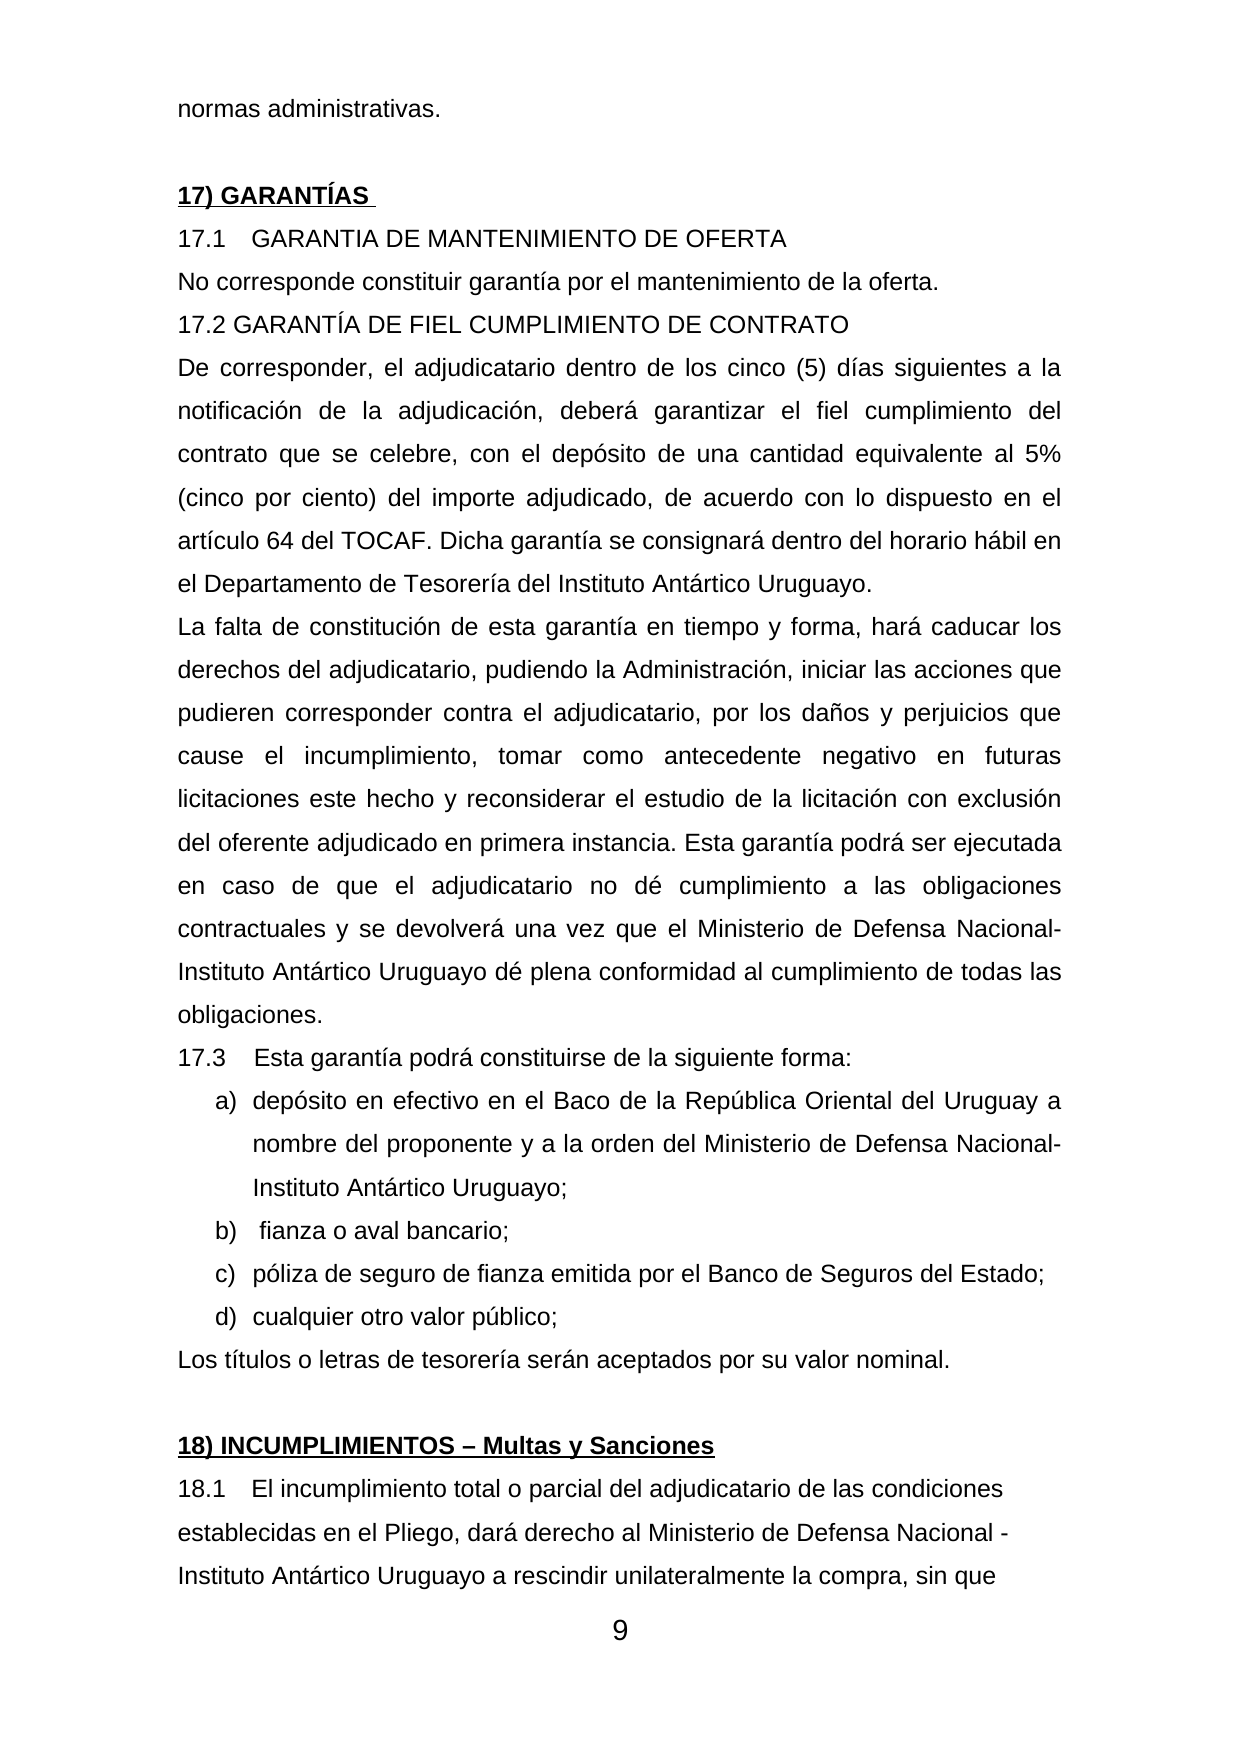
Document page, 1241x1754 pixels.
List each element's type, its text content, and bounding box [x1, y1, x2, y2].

text 17.3 Esta garantía podrá constituirse de la siguiente forma: [177, 1043, 1063, 1072]
text 17.2 GARANTÍA DE FIEL CUMPLIMIENTO DE CONTRATO [177, 310, 1063, 339]
text No corresponde constituir garantía por el mantenimiento de la oferta. [177, 267, 1063, 296]
text Los títulos o letras de tesorería serán aceptados por su valor nominal. [177, 1345, 1063, 1374]
text 17.1 GARANTIA DE MANTENIMIENTO DE OFERTA [177, 224, 1063, 253]
list fianza o aval bancario; [215, 1216, 1063, 1244]
list póliza de seguro de fianza emitida por el Banco de Seguros del Estado; [215, 1259, 1063, 1288]
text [177, 1474, 1063, 1589]
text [177, 94, 1063, 123]
text De corresponder, el adjudicatario dentro de los cinco (5) días siguientes a la notificación de la adjudicación, deberá garantizar el fiel cumplimiento del contrato que se celebre, con el depósito de una cantidad equivalente al 5% (cinco por ciento) del importe adjudicado, de acuerdo con lo dispuesto en el artículo 64 del TOCAF. Dicha garantía se consignará dentro del horario hábil en el Departamento de Tesorería del Instituto Antártico Uruguayo. [177, 353, 1063, 598]
text La falta de constitución de esta garantía en tiempo y forma, hará caducar los derechos del adjudicatario, pudiendo la Administración, iniciar las acciones que pudieren corresponder contra el adjudicatario, por los daños y perjuicios que cause el incumplimiento, tomar como antecedente negativo en futuras licitaciones este hecho y reconsiderar el estudio de la licitación con exclusión del oferente adjudicado en primera instancia. Esta garantía podrá ser ejecutada en caso de que el adjudicatario no dé cumplimiento a las obligaciones contractuales y se devolverá una vez que el Ministerio de Defensa Nacional-Instituto Antártico Uruguayo dé plena conformidad al cumplimiento de todas las obligaciones. [177, 612, 1063, 1029]
text 18) INCUMPLIMIENTOS – Multas y Sanciones [177, 1431, 1063, 1460]
text 17) GARANTÍAS [177, 181, 1063, 209]
list cualquier otro valor público; [215, 1302, 1063, 1331]
list depósito en efectivo en el Baco de la República Oriental del Uruguay a nombre del proponente y a la orden del Ministerio de Defensa Nacional-Instituto Antártico Uruguayo; [215, 1086, 1063, 1201]
